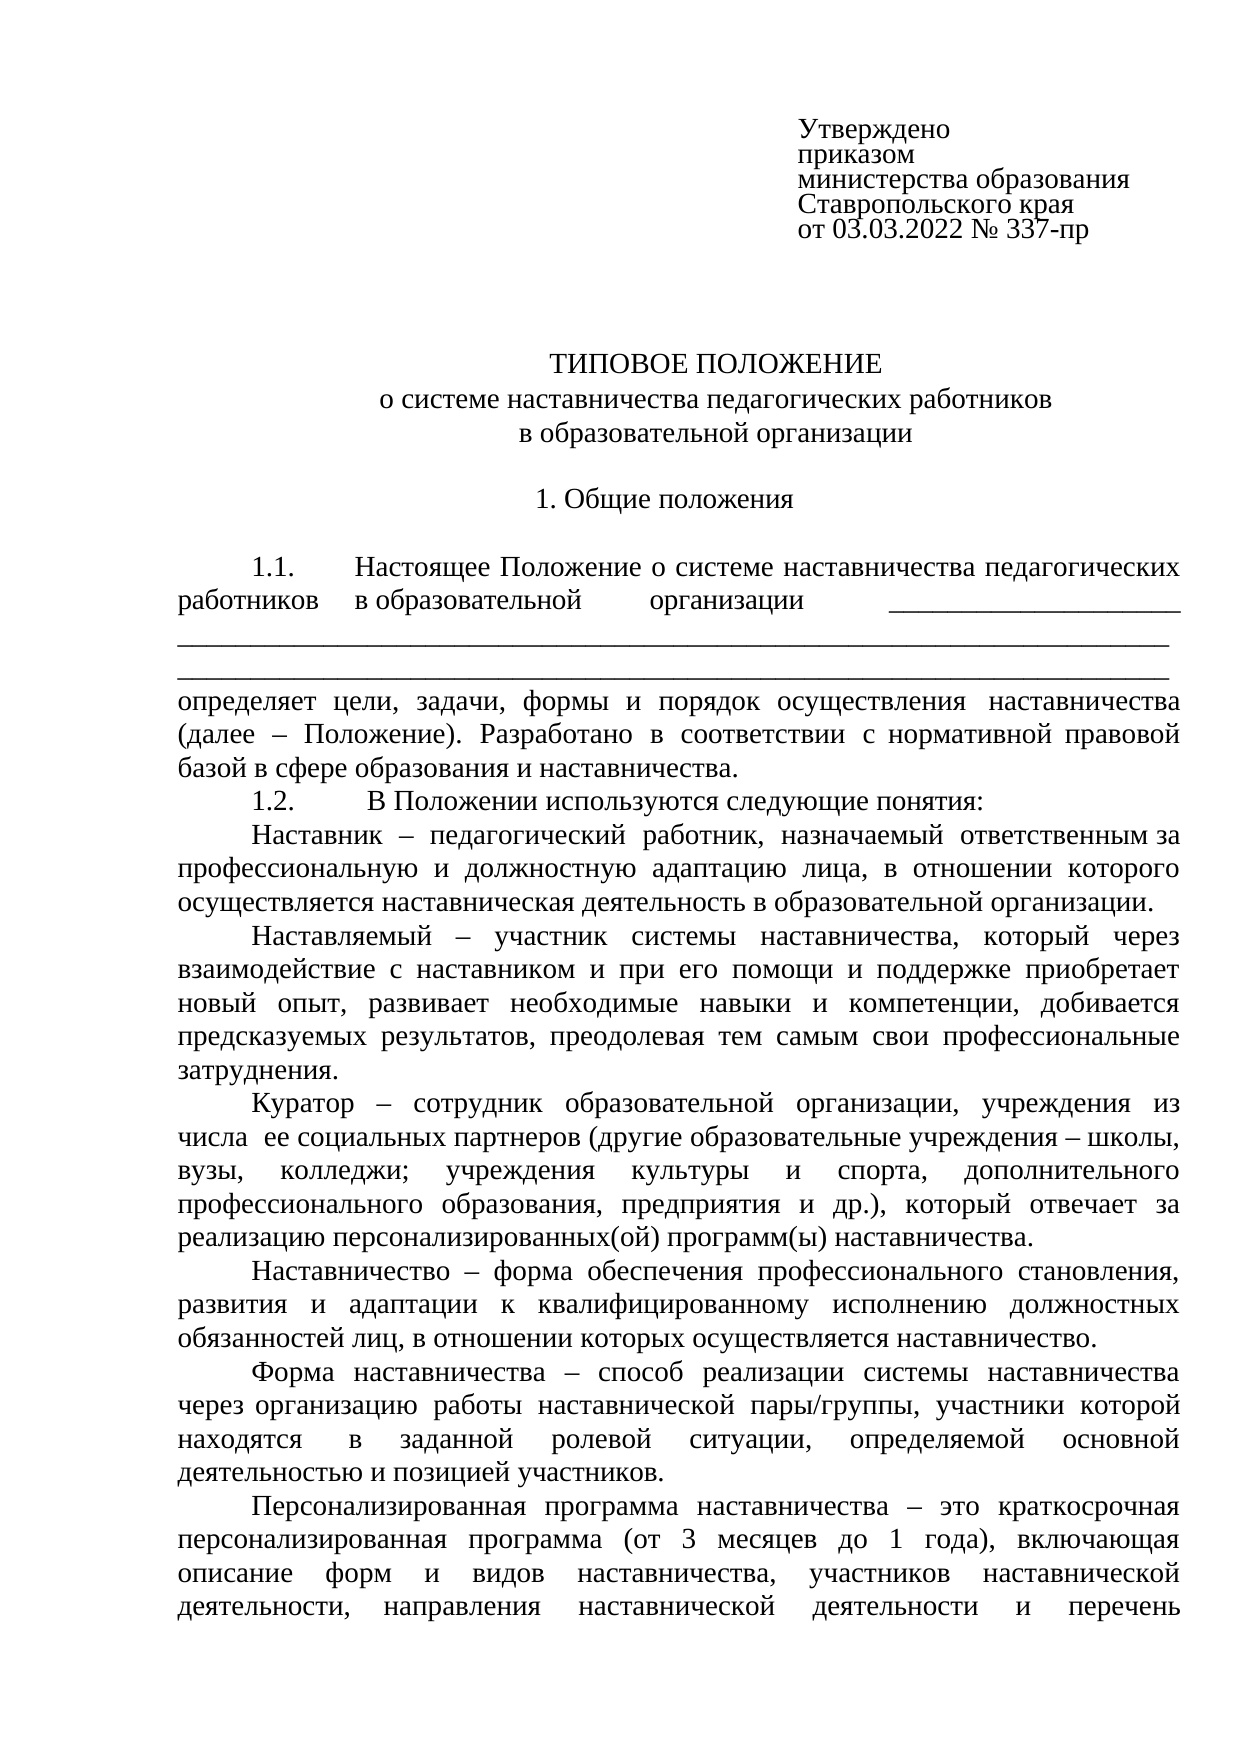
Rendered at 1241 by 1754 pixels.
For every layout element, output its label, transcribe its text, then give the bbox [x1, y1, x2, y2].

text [177, 1488, 1181, 1622]
subtitle ТИПОВОЕ ПОЛОЖЕНИЕ [177, 347, 1181, 380]
text Наставляемый – участник системы наставничества, который через взаимодействие с наставником и при его помощи и поддержке приобретает новый опыт, развивает необходимые навыки и компетенции, добивается предсказуемых результатов, преодолевая тем самым свои профессиональные затруднения. [177, 918, 1181, 1085]
text Форма наставничества – способ реализации системы наставничества через организацию работы наставнической пары/группы, участники которой находятся в заданной ролевой ситуации, определяемой основной деятельностью и позицией участников. [177, 1354, 1181, 1488]
subtitle о системе наставничества педагогических работников [177, 381, 1181, 414]
list Общие положения [148, 482, 1181, 516]
text Куратор – сотрудник образовательной организации, учреждения из числа ее социальных партнеров (другие образовательные учреждения – школы, вузы, колледжи; учреждения культуры и спорта, дополнительного профессионального образования, предприятия и др.), который отвечает за реализацию персонализированных(ой) программ(ы) наставничества. [177, 1085, 1181, 1253]
text Утверждено [207, 118, 1181, 143]
list В Положении используются следующие понятия: [177, 783, 1181, 817]
text от 03.03.2022 № 337-пр [207, 218, 1181, 243]
text Ставропольского края [207, 193, 1181, 218]
text министерства образования [207, 168, 1181, 193]
text Наставник – педагогический работник, назначаемый ответственным за профессиональную и должностную адаптацию лица, в отношении которого осуществляется наставническая деятельность в образовательной организации. [177, 817, 1181, 918]
list Настоящее Положение о системе наставничества педагогических работников в образовательной организации ____________________ ________________________________________________________________________________________________________________________________________определяет цели, задачи, формы и порядок осуществления наставничества (далее – Положение). Разработано в соответствии с нормативной правовой базой в сфере образования и наставничества. [177, 549, 1181, 783]
subtitle в образовательной организации [177, 415, 1181, 449]
text приказом [207, 143, 1181, 168]
text Наставничество – форма обеспечения профессионального становления, развития и адаптации к квалифицированному исполнению должностных обязанностей лиц, в отношении которых осуществляется наставничество. [177, 1253, 1181, 1354]
